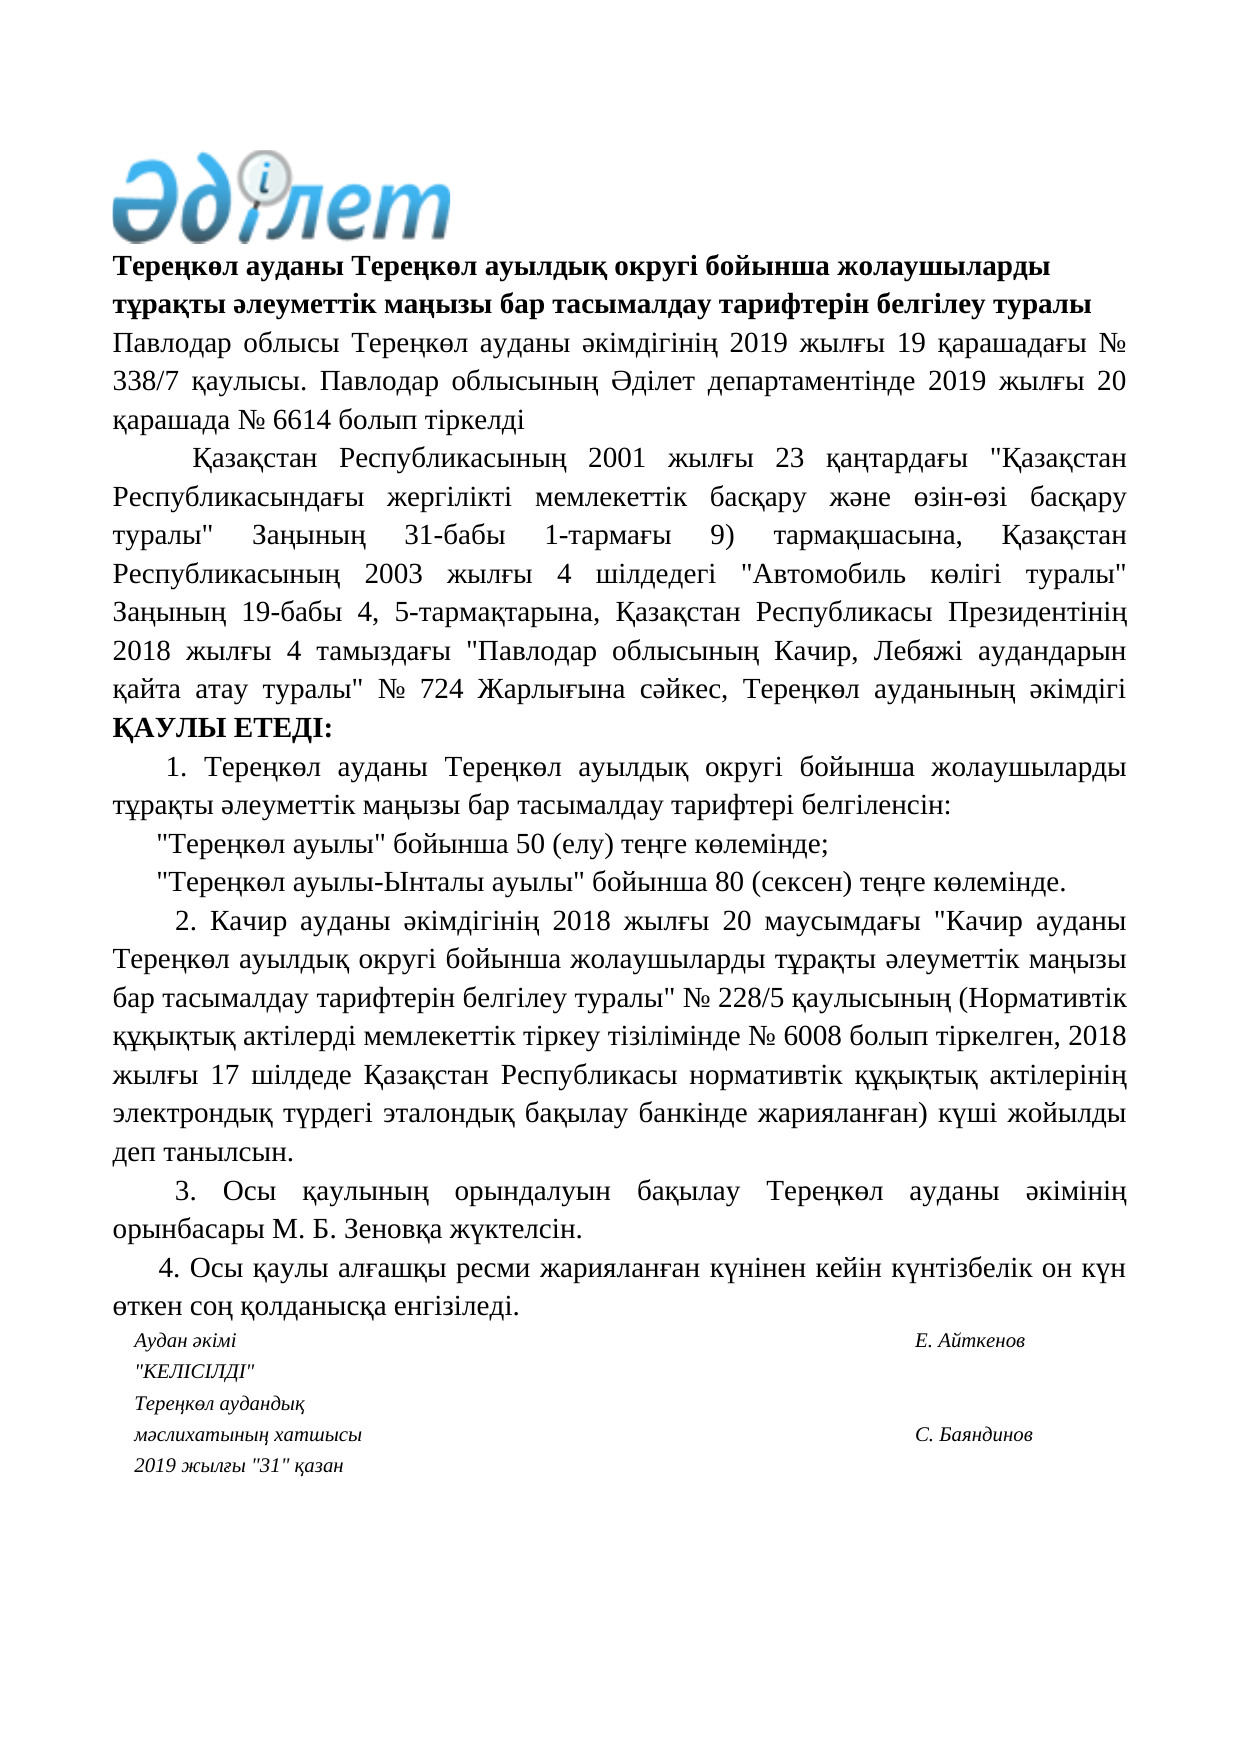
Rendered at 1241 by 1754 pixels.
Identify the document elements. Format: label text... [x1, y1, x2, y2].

text 2. Качир ауданы әкімдігінің 2018 жылғы 20 маусымдағы "Качир ауданы Тереңкөл ауылдық округі бойынша жолаушыларды тұрақты әлеуметтік маңызы бар тасымалдау тарифтерін белгілеу туралы" № 228/5 қаулысының (Нормативтік құқықтық актілерді мемлекеттік тіркеу тізілімінде № 6008 болып тіркелген, 2018 жылғы 17 шілдеде Қазақстан Республикасы нормативтік құқықтық актілерінің электрондық түрдегі эталондық бақылау банкінде жарияланған) күші жойылды деп танылсын. [112, 903, 1128, 1168]
text 3. Осы қаулының орындалуын бақылау Тереңкөл ауданы әкімінің орынбасары М. Б. Зеновқа жүктелсін. [112, 1173, 1128, 1245]
text "Тереңкөл ауылы" бойынша 50 (елу) теңге көлемінде; [112, 826, 1128, 859]
text 1. Тереңкөл ауданы Тереңкөл ауылдық округі бойынша жолаушыларды тұрақты әлеуметтік маңызы бар тасымалдау тарифтері белгіленсін: [112, 749, 1128, 821]
table_cell "КЕЛІСІЛДІ" [101, 1358, 1240, 1389]
table_cell Тереңкөл аудандық [101, 1389, 1240, 1420]
text 4. Осы қаулы алғашқы ресми жарияланған күнінен кейін күнтізбелік он күн өткен соң қолданысқа енгізіледі. [112, 1250, 1128, 1322]
text Қазақстан Республикасының 2001 жылғы 23 қаңтардағы "Қазақстан Республикасындағы жергілікті мемлекеттік басқару және өзін-өзі басқару туралы" Заңының 31-бабы 1-тармағы 9) тармақшасына, Қазақстан Республикасының 2003 жылғы 4 шілдедегі "Автомобиль көлігі туралы" Заңының 19-бабы 4, 5-тармақтарына, Қазақстан Республикасы Президентінің 2018 жылғы 4 тамыздағы "Павлодар облысының Качир, Лебяжі аудандарын қайта атау туралы" № 724 Жарлығына сәйкес, Тереңкөл ауданының әкімдігі ҚАУЛЫ ЕТЕДІ: [112, 440, 1128, 744]
table_header Е. Айткенов [914, 1327, 1240, 1358]
picture [112, 150, 451, 244]
table_header Аудан әкімі [101, 1327, 913, 1358]
text Павлодар облысы Тереңкөл ауданы әкімдігінің 2019 жылғы 19 қарашадағы № 338/7 қаулысы. Павлодар облысының Әділет департаментінде 2019 жылғы 20 қарашада № 6614 болып тіркелді [112, 325, 1128, 435]
table_cell мәслихатының хатшысы [101, 1420, 913, 1451]
text Тереңкөл ауданы Тереңкөл ауылдық округі бойынша жолаушыларды тұрақты әлеуметтік маңызы бар тасымалдау тарифтерін белгілеу туралы [112, 248, 1128, 320]
table_cell С. Баяндинов [914, 1420, 1240, 1451]
text "Тереңкөл ауылы-Ынталы ауылы" бойынша 80 (сексен) теңге көлемінде. [112, 864, 1128, 898]
table_cell 2019 жылғы "31" қазан [101, 1451, 1240, 1482]
